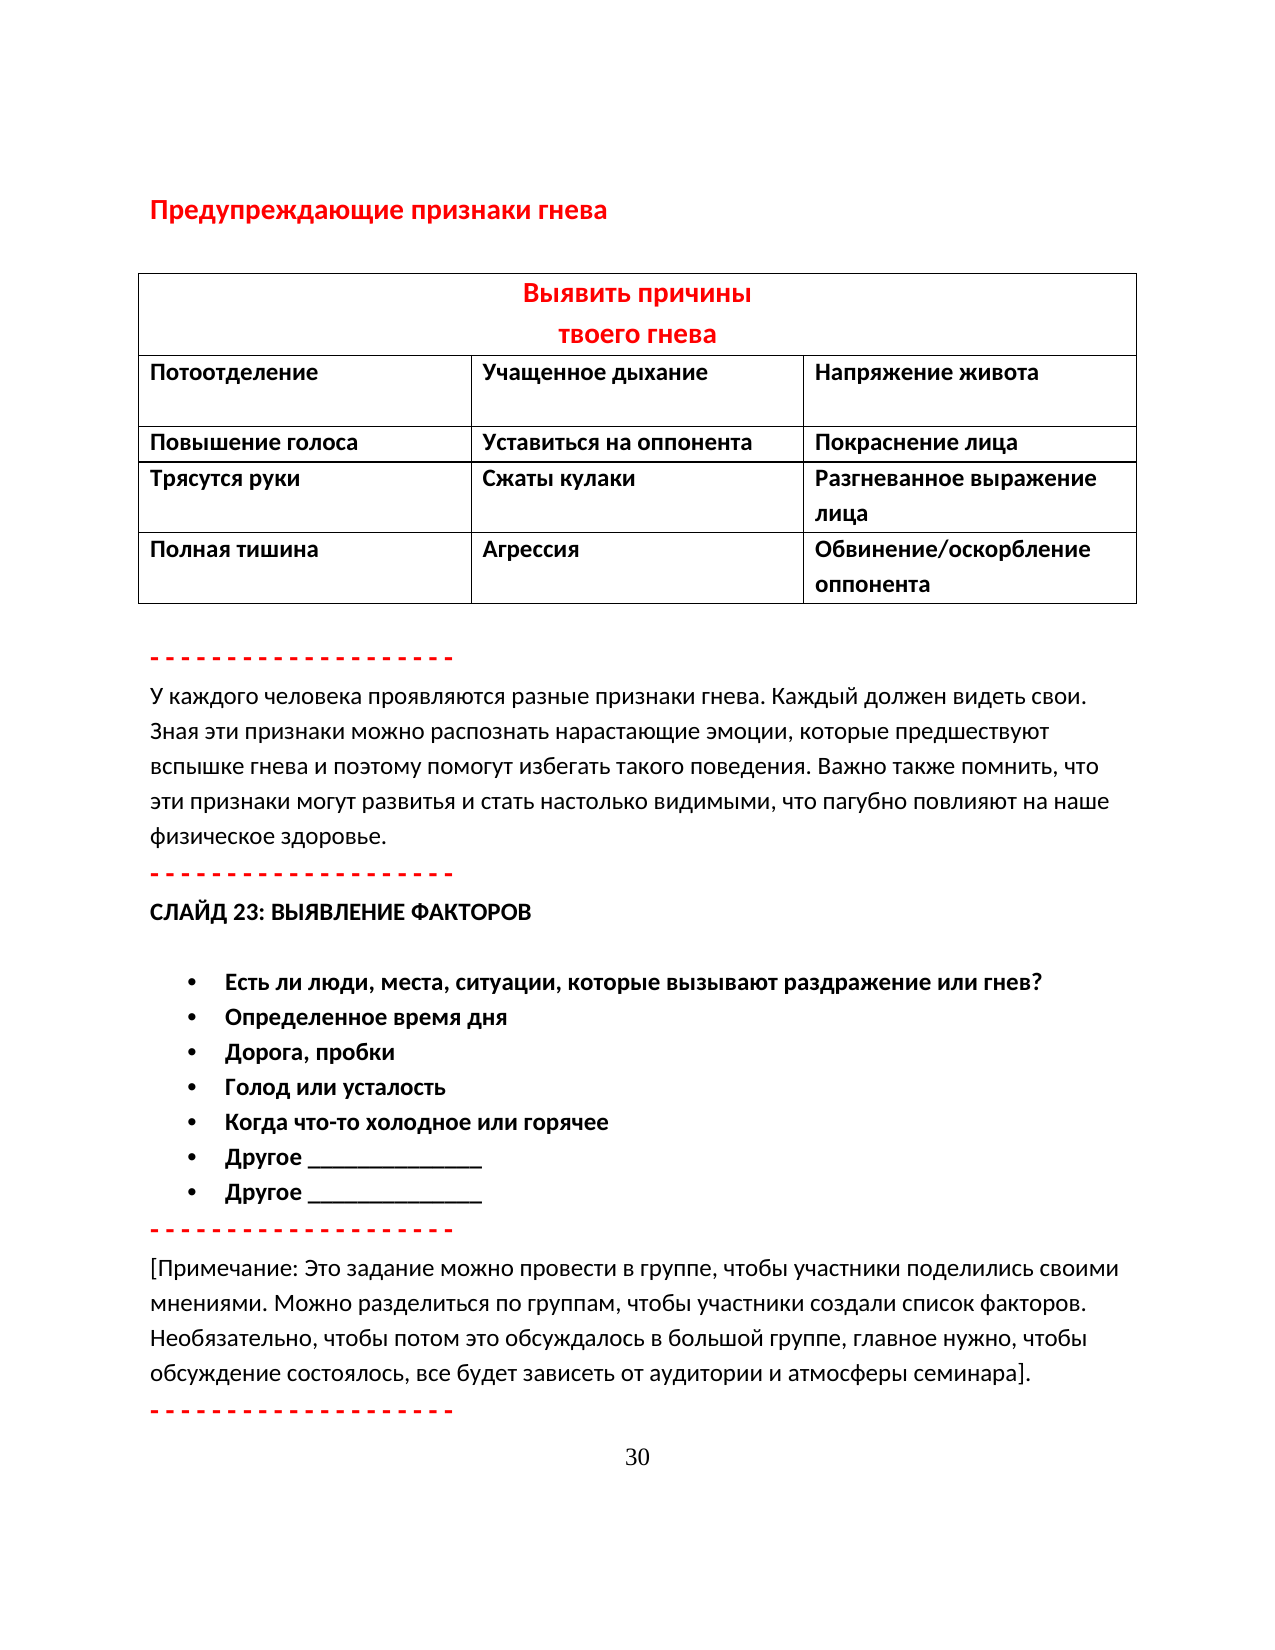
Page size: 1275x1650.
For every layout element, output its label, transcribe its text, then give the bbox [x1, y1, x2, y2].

list Другое ______________ [187, 1176, 1125, 1206]
text - - - - - - - - - - - - - - - - - - - - [150, 1392, 1125, 1427]
list Когда что-то холодное или горячее [187, 1106, 1125, 1136]
table_cell Сжаты кулаки [472, 463, 803, 532]
table_cell Трясутся руки [139, 463, 471, 532]
text У каждого человека проявляются разные признаки гнева. Каждый должен видеть свои. Зная эти признаки можно распознать нарастающие эмоции, которые предшествуют вспышке гнева и поэтому помогут избегать такого поведения. Важно также помнить, что эти признаки могут развитья и стать настолько видимыми, что пагубно повлияют на наше физическое здоровье. [150, 680, 1125, 851]
table_cell Покраснение лица [804, 427, 1136, 461]
text - - - - - - - - - - - - - - - - - - - - [150, 639, 1125, 675]
list Голод или усталость [187, 1071, 1125, 1101]
text - - - - - - - - - - - - - - - - - - - - [150, 855, 1125, 891]
list Определенное время дня [187, 1001, 1125, 1031]
table_cell Напряжение живота [804, 356, 1136, 426]
table_cell Разгневанное выражение лица [804, 463, 1136, 532]
table_cell Обвинение/оскорбление оппонента [804, 533, 1136, 603]
table_cell Агрессия [472, 533, 803, 603]
text - - - - - - - - - - - - - - - - - - - - [150, 1211, 1125, 1247]
list Дорога, пробки [187, 1036, 1125, 1066]
text СЛАЙД 23: ВЫЯВЛЕНИЕ ФАКТОРОВ [150, 896, 1125, 926]
table_header [804, 274, 1136, 355]
table_cell Уставиться на оппонента [472, 427, 803, 461]
table_cell Потоотделение [139, 356, 471, 426]
table_header Выявить причины твоего гнева [471, 274, 804, 355]
table_cell Полная тишина [139, 533, 471, 603]
table_header [139, 274, 471, 355]
text Предупреждающие признаки гнева [150, 191, 1125, 227]
list Другое ______________ [187, 1141, 1125, 1171]
table_cell Учащенное дыхание [472, 356, 803, 426]
list Есть ли люди, места, ситуации, которые вызывают раздражение или гнев? [187, 966, 1125, 996]
table_cell Повышение голоса [139, 427, 471, 461]
